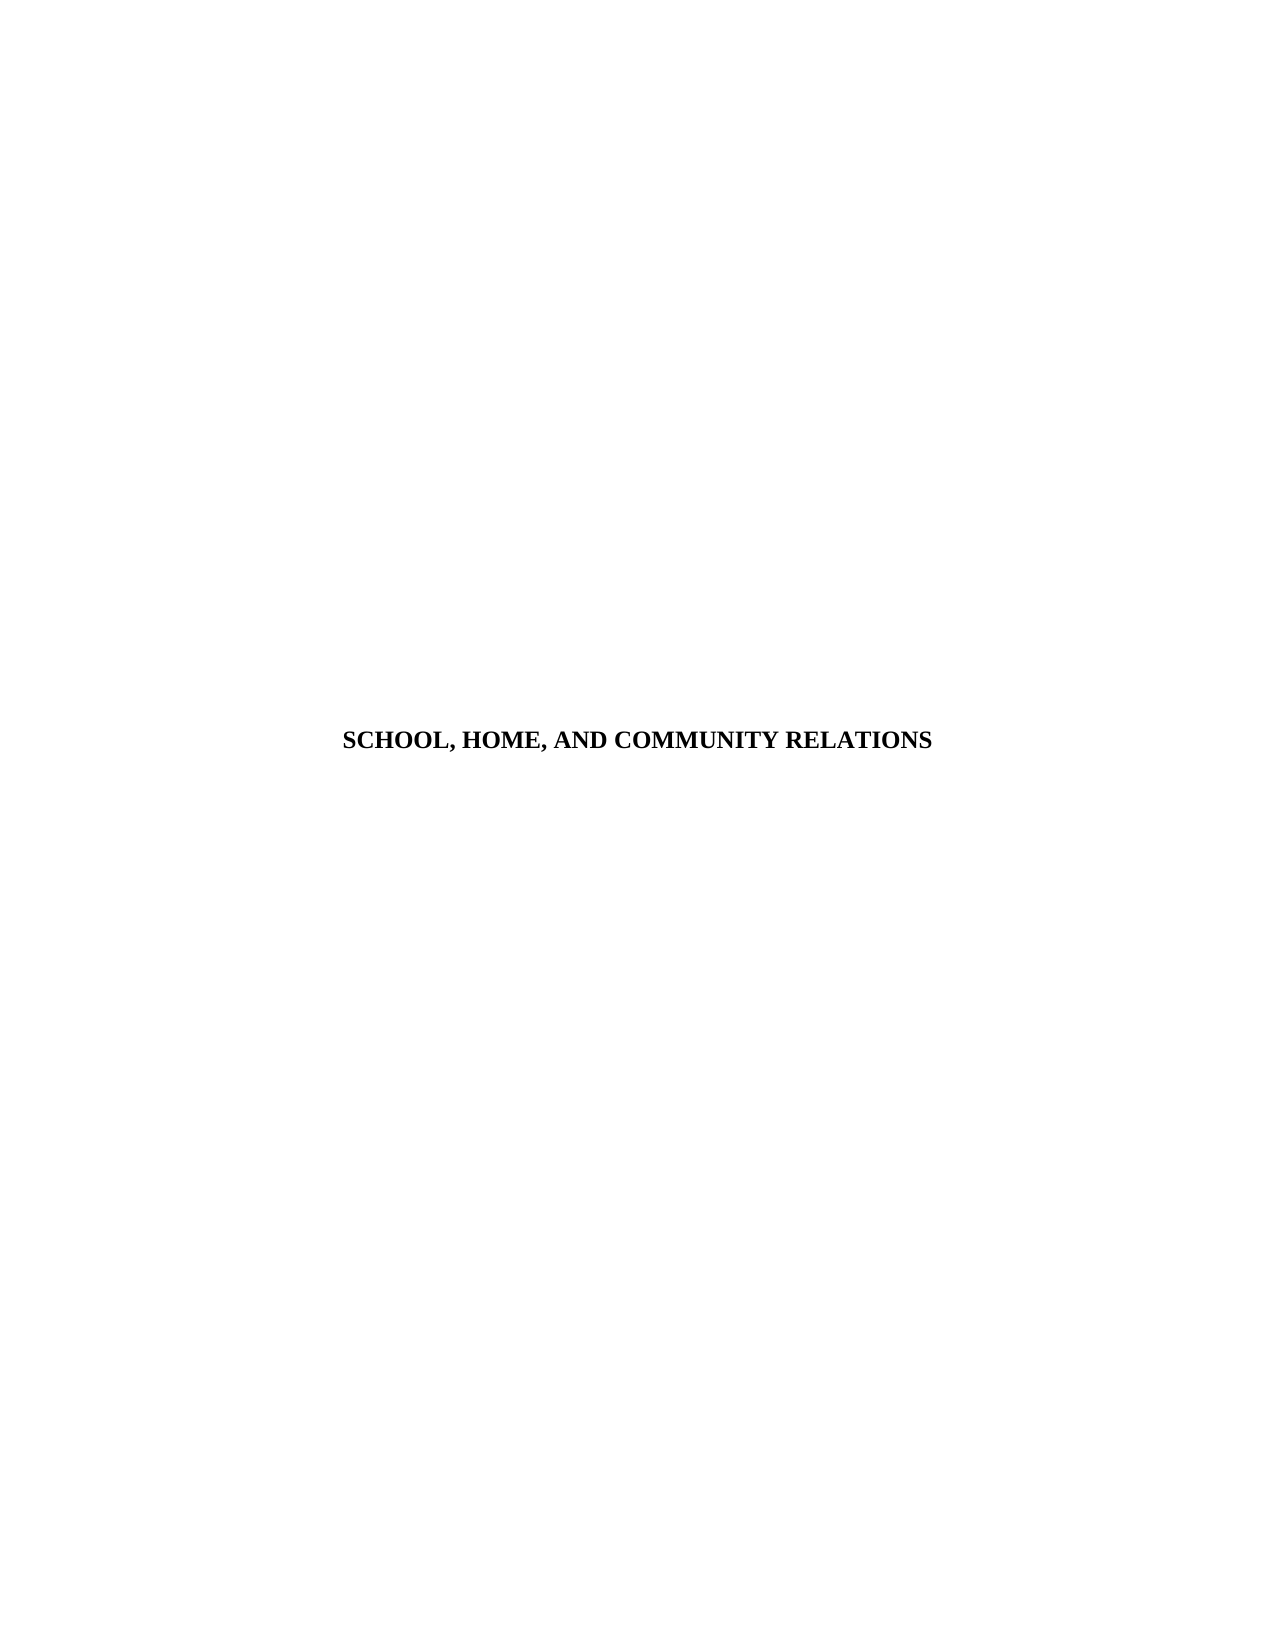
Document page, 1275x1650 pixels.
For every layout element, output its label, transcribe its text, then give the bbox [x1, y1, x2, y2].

subtitle SCHOOL, HOME, AND COMMUNITY RELATIONS [187, 725, 1087, 754]
